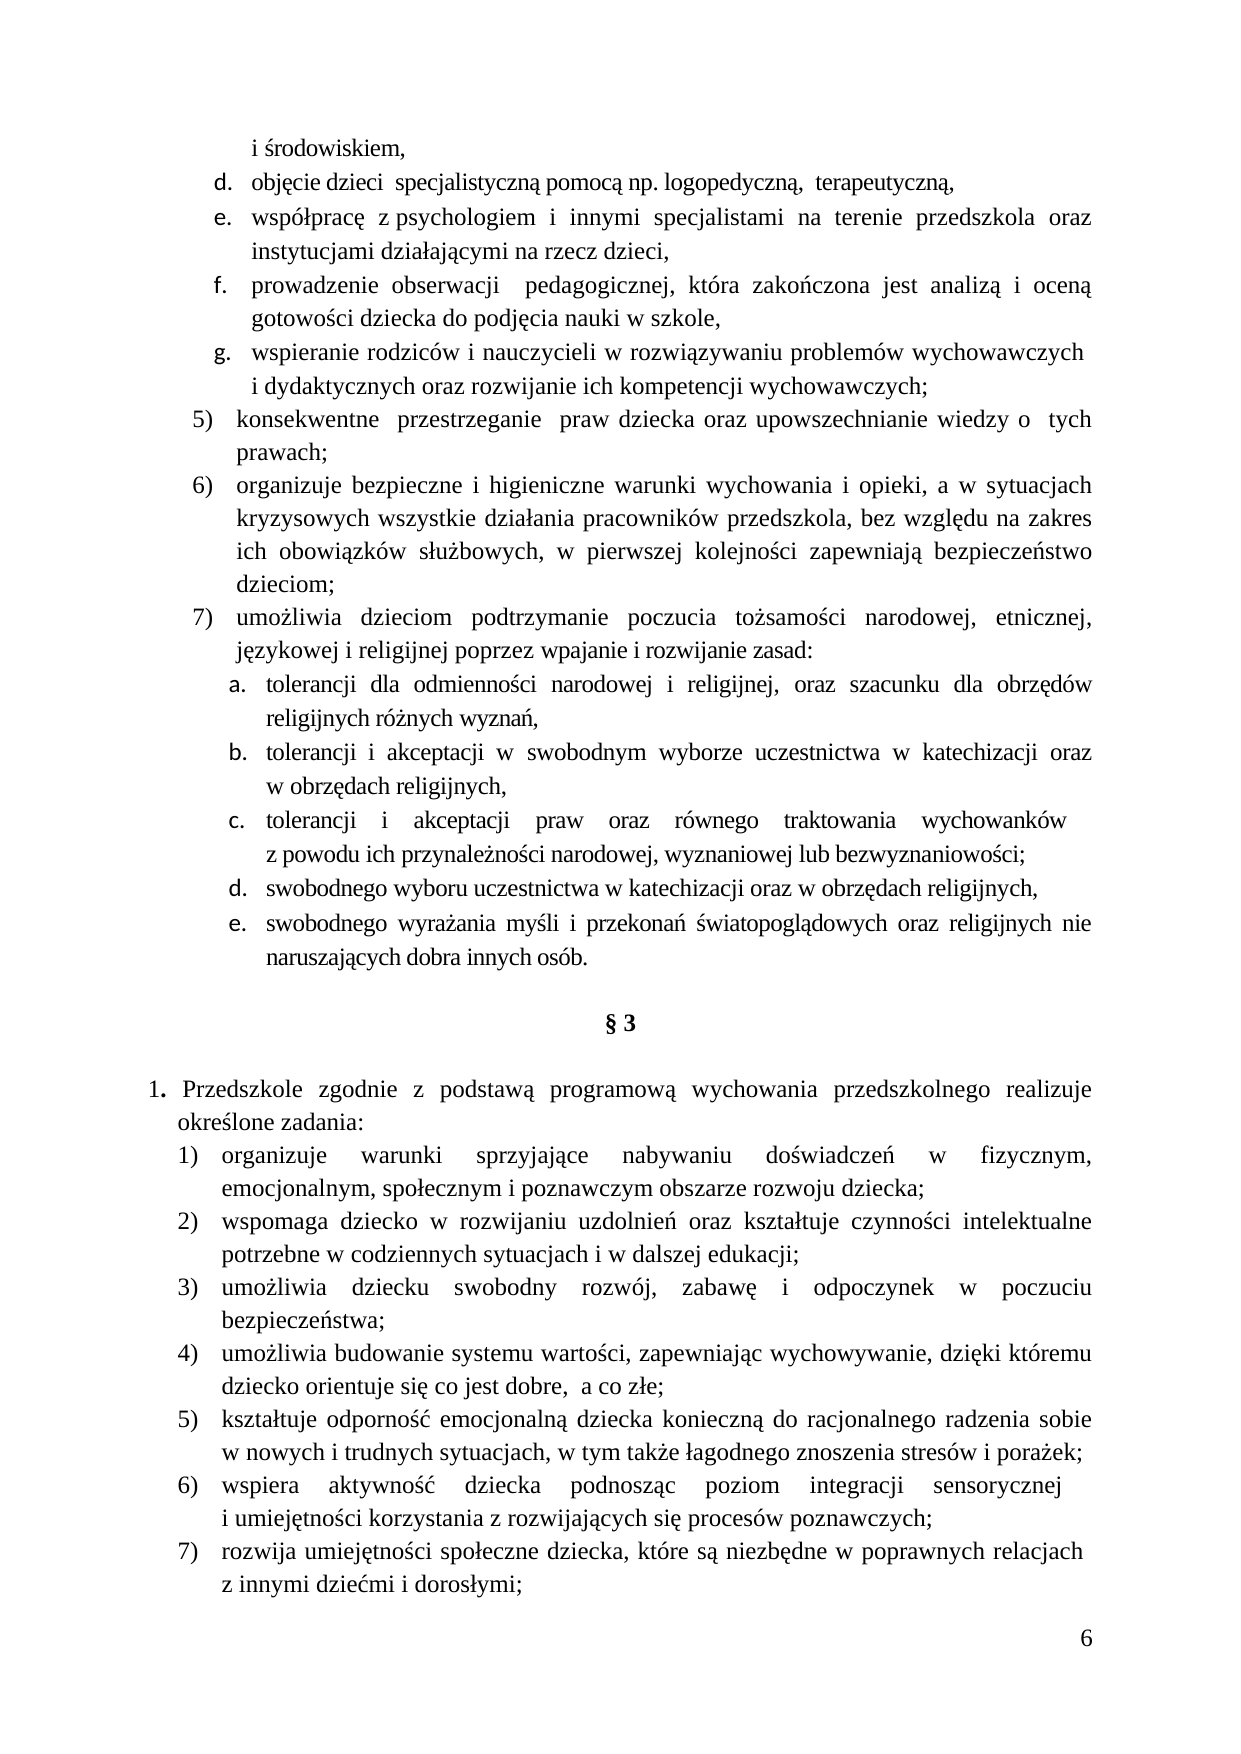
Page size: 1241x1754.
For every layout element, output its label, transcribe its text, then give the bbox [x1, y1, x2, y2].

list umożliwia dzieciom podtrzymanie poczucia tożsamości narodowej, etnicznej, językowej i religijnej poprzez wpajanie i rozwijanie zasad: [192, 602, 1093, 664]
list prowadzenie obserwacji pedagogicznej, która zakończona jest analizą i oceną gotowości dziecka do podjęcia nauki w szkole, [213, 269, 1093, 332]
list organizuje bezpieczne i higieniczne warunki wychowania i opieki, a w sytuacjach kryzysowych wszystkie działania pracowników przedszkola, bez względu na zakres ich obowiązków służbowych, w pierwszej kolejności zapewniają bezpieczeństwo dzieciom; [192, 470, 1093, 598]
list wspiera aktywność dziecka podnosząc poziom integracji sensorycznej i umiejętności korzystania z rozwijających się procesów poznawczych; [177, 1470, 1093, 1532]
list swobodnego wyrażania myśli i przekonań światopoglądowych oraz religijnych nie naruszających dobra innych osób. [228, 907, 1093, 971]
list konsekwentne przestrzeganie praw dziecka oraz upowszechnianie wiedzy o tych prawach; [192, 404, 1093, 466]
list umożliwia dziecku swobodny rozwój, zabawę i odpoczynek w poczuciu bezpieczeństwa; [177, 1272, 1093, 1334]
list objęcie dzieci specjalistyczną pomocą np. logopedyczną, terapeutyczną, [213, 166, 1093, 196]
list tolerancji i akceptacji praw oraz równego traktowania wychowanków z powodu ich przynależności narodowej, wyznaniowej lub bezwyznaniowości; [228, 804, 1093, 868]
list swobodnego wyboru uczestnictwa w katechizacji oraz w obrzędach religijnych, [228, 872, 1093, 902]
text 1. Przedszkole zgodnie z podstawą programową wychowania przedszkolnego realizuje określone zadania: [148, 1074, 1093, 1136]
list kształtuje odporność emocjonalną dziecka konieczną do racjonalnego radzenia sobie w nowych i trudnych sytuacjach, w tym także łagodnego znoszenia stresów i porażek; [177, 1404, 1093, 1466]
list tolerancji dla odmienności narodowej i religijnej, oraz szacunku dla obrzędów religijnych różnych wyznań, [228, 668, 1093, 732]
list wspieranie rodziców i nauczycieli w rozwiązywaniu problemów wychowawczych i dydaktycznych oraz rozwijanie ich kompetencji wychowawczych; [213, 337, 1093, 400]
list rozwija umiejętności społeczne dziecka, które są niezbędne w poprawnych relacjach z innymi dziećmi i dorosłymi; [177, 1536, 1093, 1598]
list wspomaga dziecko w rozwijaniu uzdolnień oraz kształtuje czynności intelektualne potrzebne w codziennych sytuacjach i w dalszej edukacji; [177, 1206, 1093, 1268]
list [213, 133, 1093, 162]
list umożliwia budowanie systemu wartości, zapewniając wychowywanie, dzięki któremu dziecko orientuje się co jest dobre, a co złe; [177, 1338, 1093, 1400]
list organizuje warunki sprzyjające nabywaniu doświadczeń w fizycznym, emocjonalnym, społecznym i poznawczym obszarze rozwoju dziecka; [177, 1140, 1093, 1202]
list tolerancji i akceptacji w swobodnym wyborze uczestnictwa w katechizacji oraz w obrzędach religijnych, [228, 736, 1093, 800]
list współpracę z psychologiem i innymi specjalistami na terenie przedszkola oraz instytucjami działającymi na rzecz dzieci, [213, 201, 1093, 264]
text § 3 [148, 1008, 1093, 1037]
